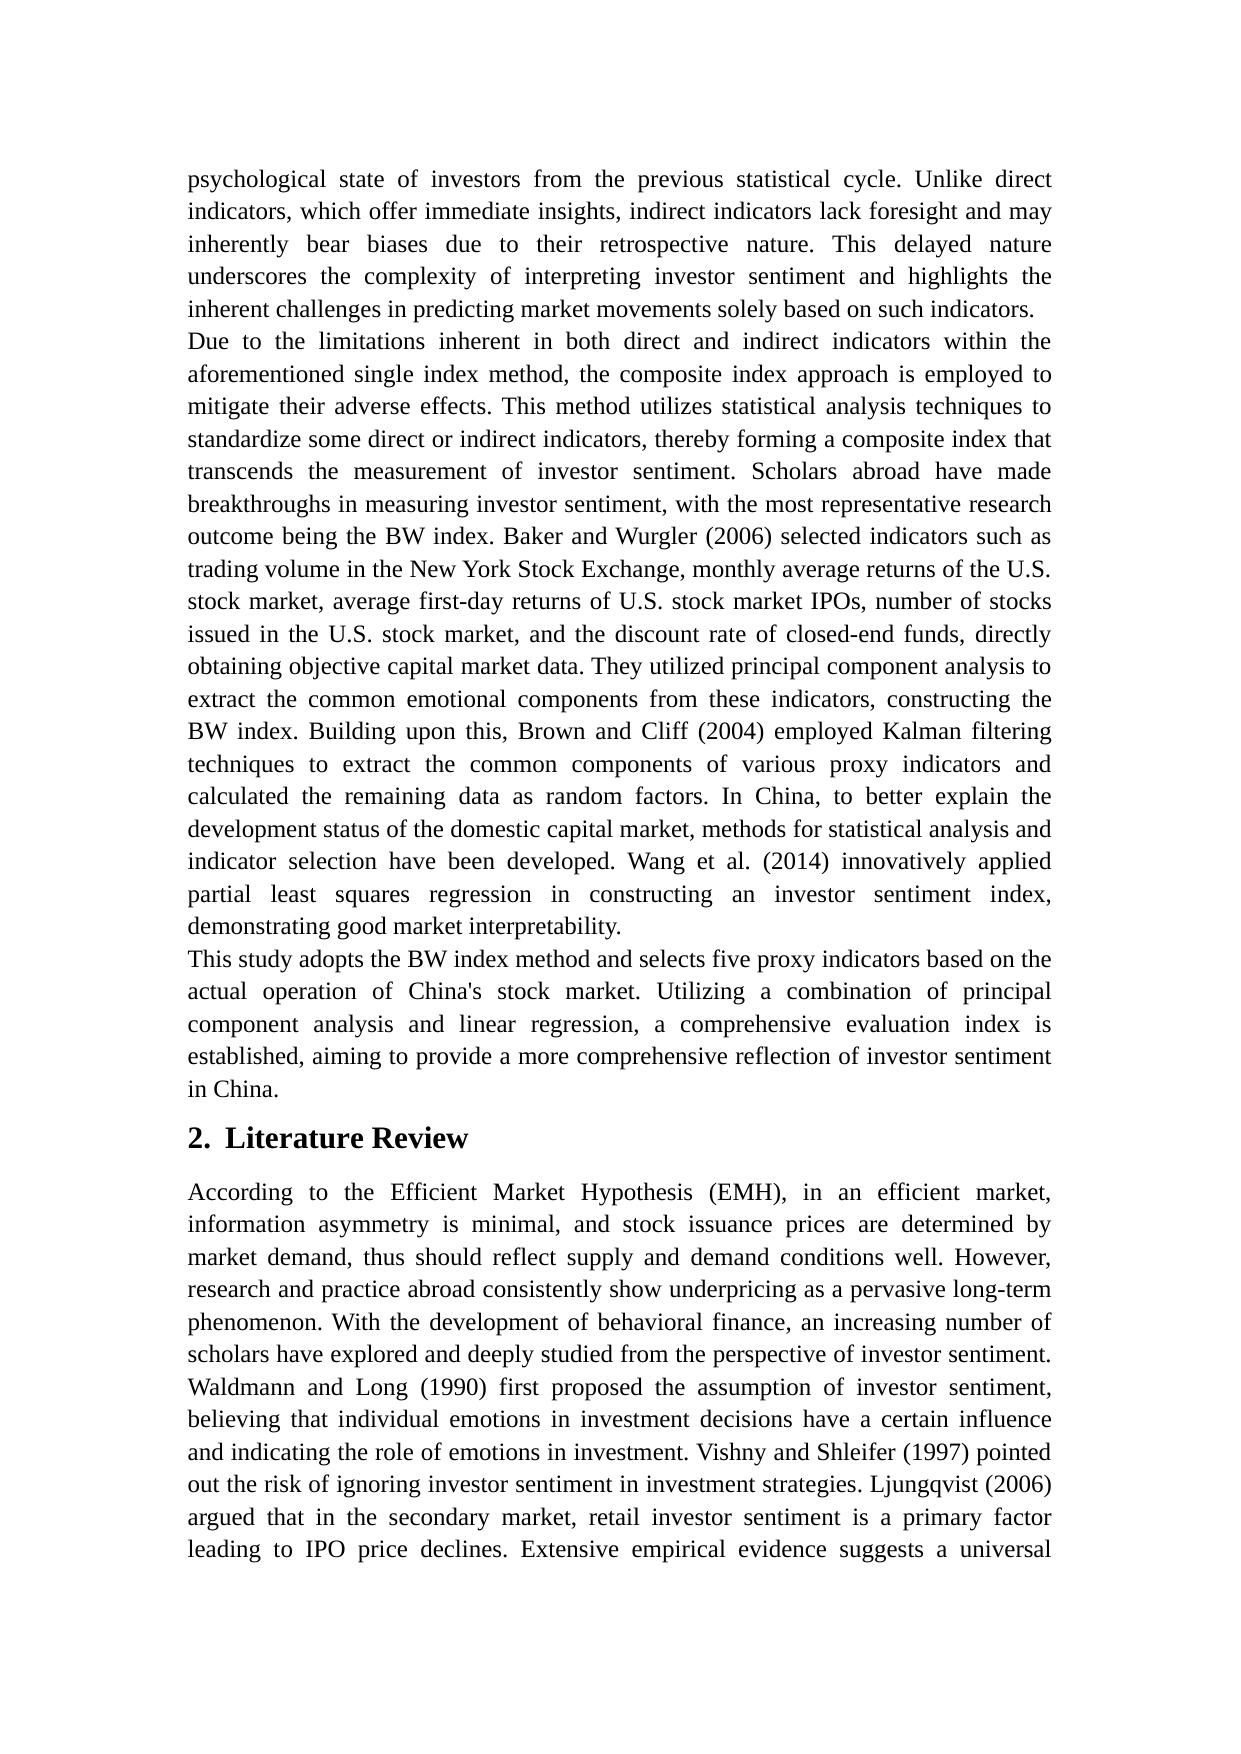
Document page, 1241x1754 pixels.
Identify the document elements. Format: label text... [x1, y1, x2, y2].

subtitle Literature Review [187, 1104, 1053, 1169]
text Due to the limitations inherent in both direct and indirect indicators within the aforementioned single index method, the composite index approach is employed to mitigate their adverse effects. This method utilizes statistical analysis techniques to standardize some direct or indirect indicators, thereby forming a composite index that transcends the measurement of investor sentiment. Scholars abroad have made breakthroughs in measuring investor sentiment, with the most representative research outcome being the BW index. Baker and Wurgler (2006) selected indicators such as trading volume in the New York Stock Exchange, monthly average returns of the U.S. stock market, average first-day returns of U.S. stock market IPOs, number of stocks issued in the U.S. stock market, and the discount rate of closed-end funds, directly obtaining objective capital market data. They utilized principal component analysis to extract the common emotional components from these indicators, constructing the BW index. Building upon this, Brown and Cliff (2004) employed Kalman filtering techniques to extract the common components of various proxy indicators and calculated the remaining data as random factors. In China, to better explain the development status of the domestic capital market, methods for statistical analysis and indicator selection have been developed. Wang et al. (2014) innovatively applied partial least squares regression in constructing an investor sentiment index, demonstrating good market interpretability. [187, 324, 1053, 942]
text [187, 162, 1053, 324]
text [187, 1175, 1053, 1565]
text This study adopts the BW index method and selects five proxy indicators based on the actual operation of China's stock market. Utilizing a combination of principal component analysis and linear regression, a comprehensive evaluation index is established, aiming to provide a more comprehensive reflection of investor sentiment in China. [187, 942, 1053, 1104]
